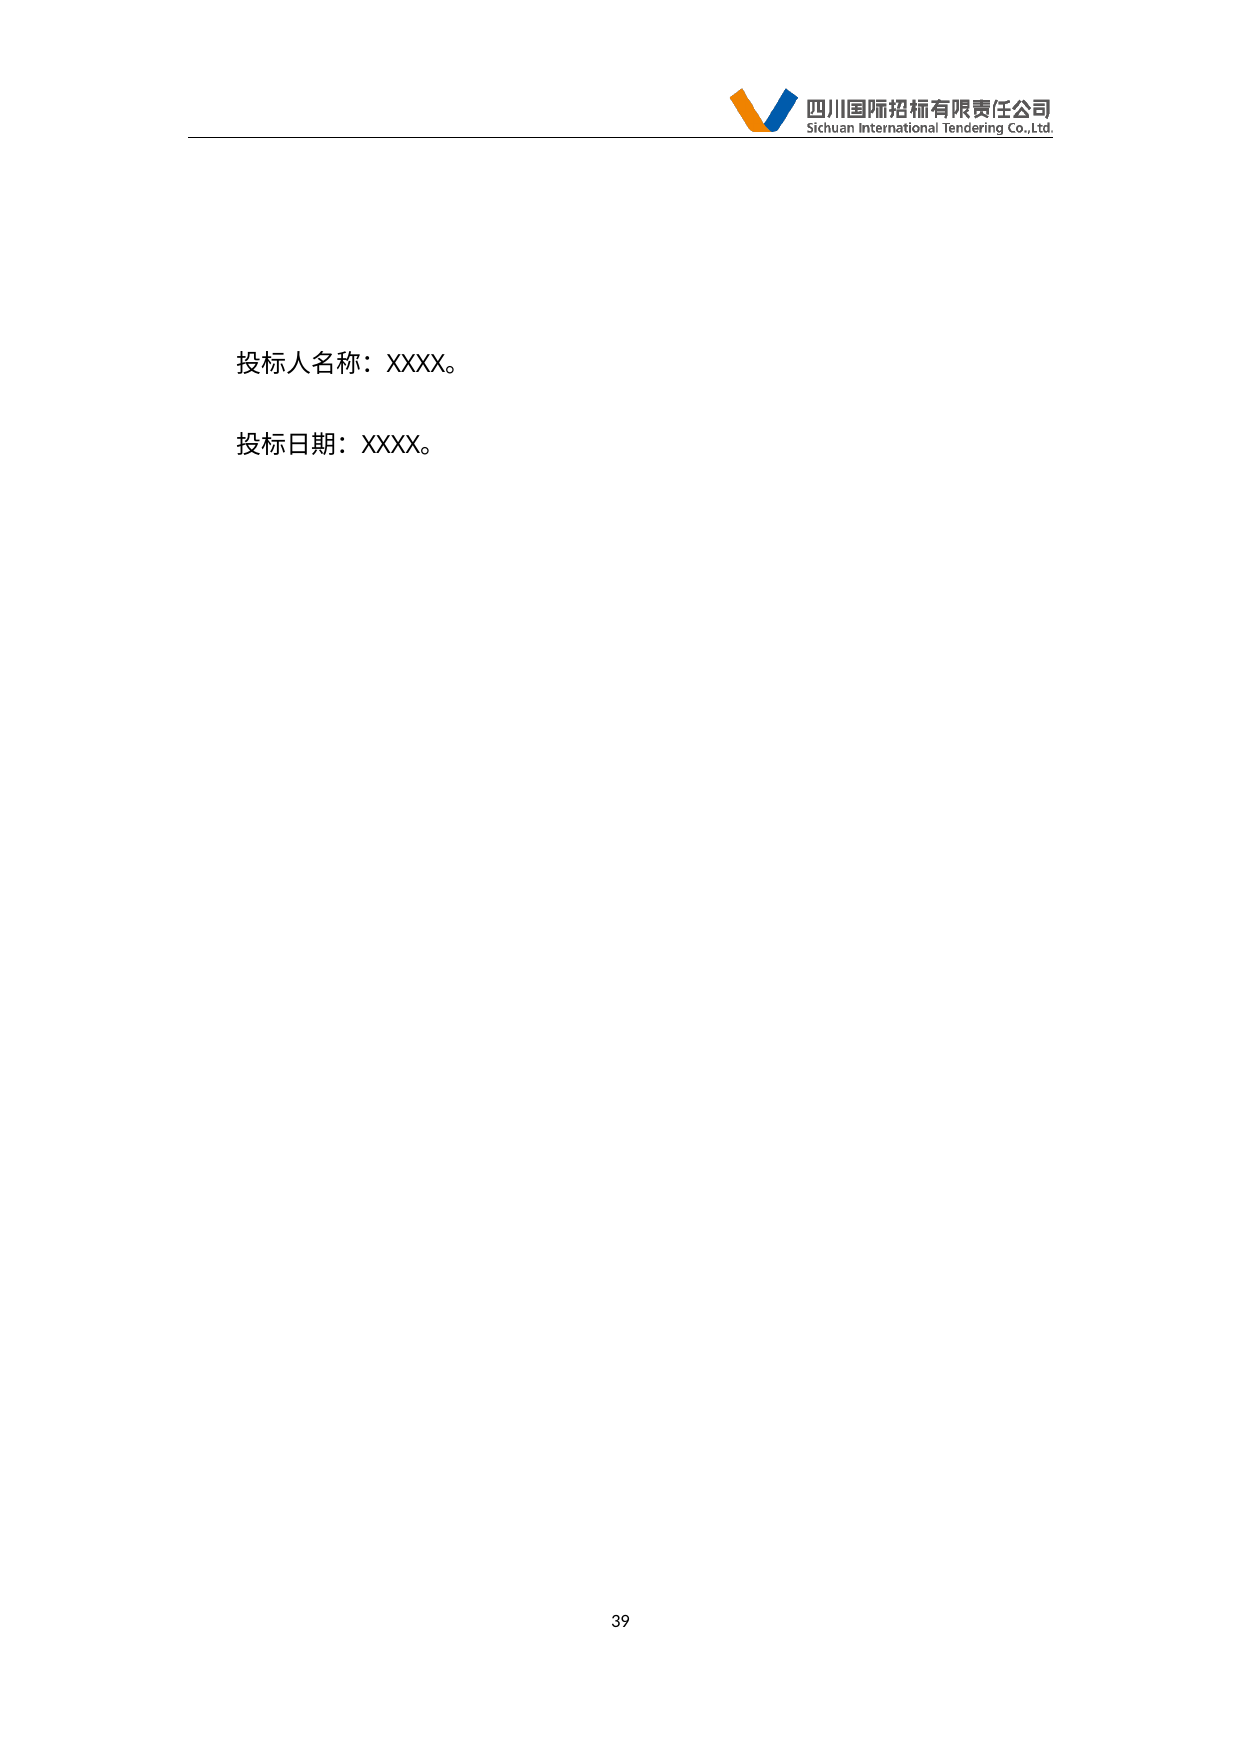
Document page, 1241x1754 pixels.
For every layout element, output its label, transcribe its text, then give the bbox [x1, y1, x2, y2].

picture [729, 88, 1053, 135]
text 投标日期：XXXX。 [187, 410, 1053, 475]
text 投标人名称：XXXX。 [187, 329, 1053, 394]
